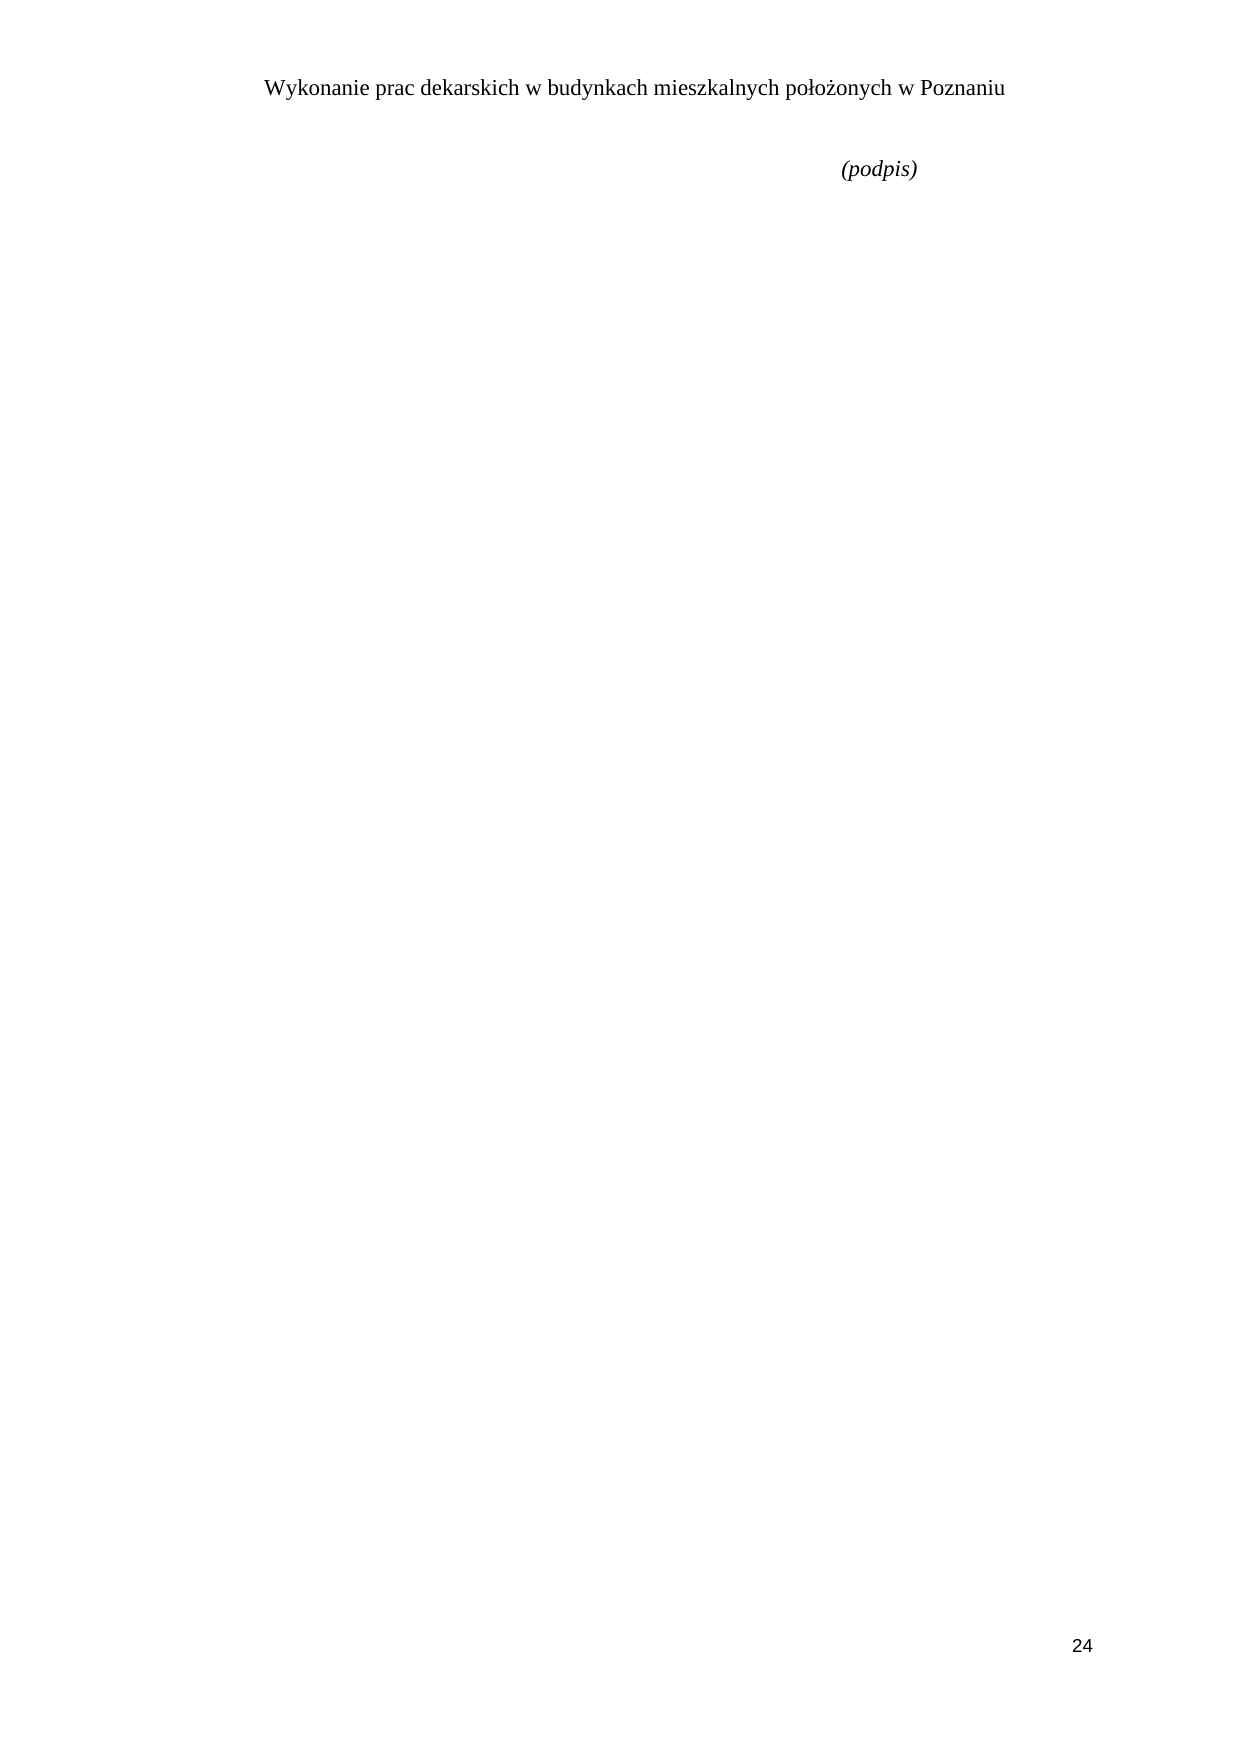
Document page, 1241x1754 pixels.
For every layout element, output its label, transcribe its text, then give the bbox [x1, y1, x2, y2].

text (podpis) [767, 155, 1092, 182]
